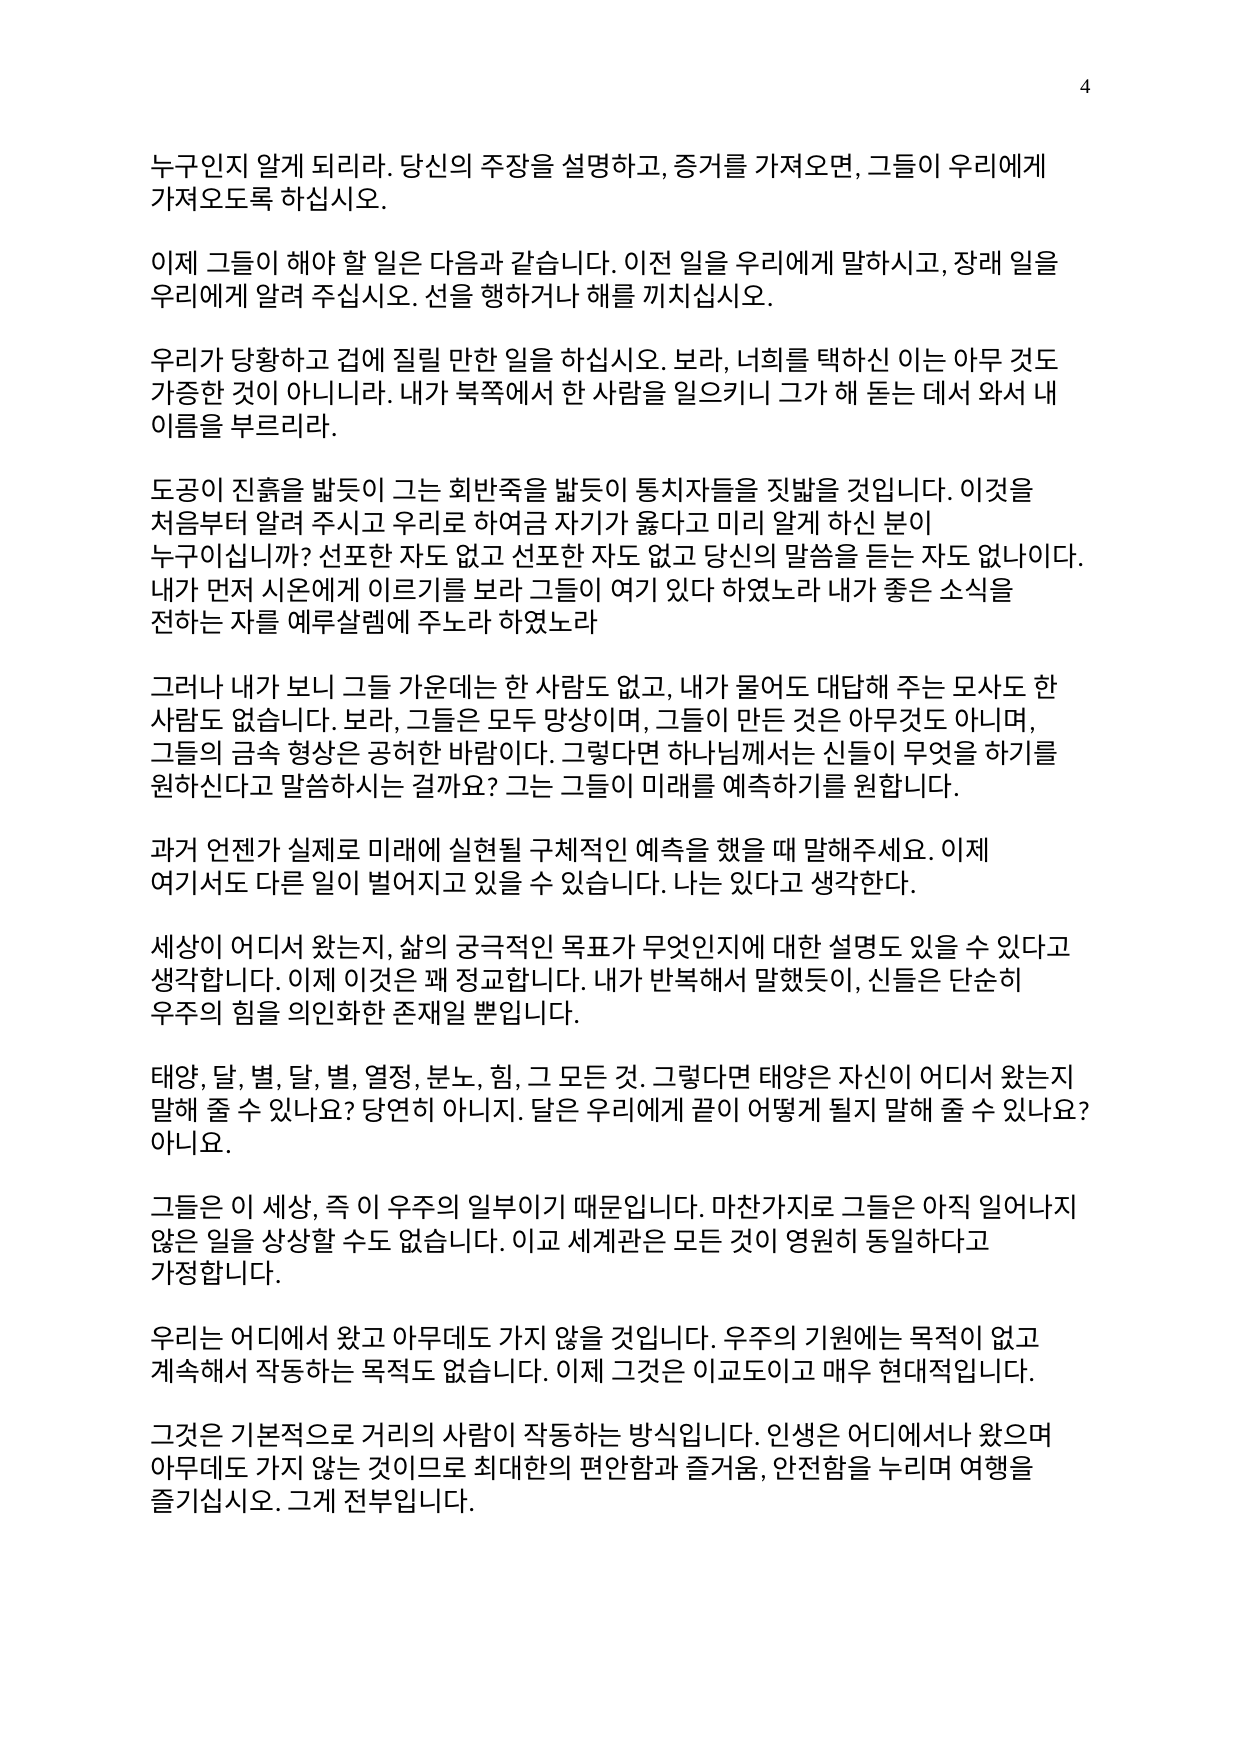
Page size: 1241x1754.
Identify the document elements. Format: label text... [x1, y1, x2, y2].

text 그들은 이 세상, 즉 이 우주의 일부이기 때문입니다. 마찬가지로 그들은 아직 일어나지 않은 일을 상상할 수도 없습니다. 이교 세계관은 모든 것이 영원히 동일하다고 가정합니다. [150, 1192, 1090, 1291]
text 과거 언젠가 실제로 미래에 실현될 구체적인 예측을 했을 때 말해주세요. 이제 여기서도 다른 일이 벌어지고 있을 수 있습니다. 나는 있다고 생각한다. [150, 834, 1090, 900]
text 그것은 기본적으로 거리의 사람이 작동하는 방식입니다. 인생은 어디에서나 왔으며 아무데도 가지 않는 것이므로 최대한의 편안함과 즐거움, 안전함을 누리며 여행을 즐기십시오. 그게 전부입니다. [150, 1419, 1090, 1518]
text 태양, 달, 별, 달, 별, 열정, 분노, 힘, 그 모든 것. 그렇다면 태양은 자신이 어디서 왔는지 말해 줄 수 있나요? 당연히 아니지. 달은 우리에게 끝이 어떻게 될지 말해 줄 수 있나요? 아니요. [150, 1061, 1090, 1161]
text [150, 150, 1090, 216]
text 우리는 어디에서 왔고 아무데도 가지 않을 것입니다. 우주의 기원에는 목적이 없고 계속해서 작동하는 목적도 없습니다. 이제 그것은 이교도이고 매우 현대적입니다. [150, 1322, 1090, 1388]
text 이제 그들이 해야 할 일은 다음과 같습니다. 이전 일을 우리에게 말하시고, 장래 일을 우리에게 알려 주십시오. 선을 행하거나 해를 끼치십시오. [150, 247, 1090, 313]
text 그러나 내가 보니 그들 가운데는 한 사람도 없고, 내가 물어도 대답해 주는 모사도 한 사람도 없습니다. 보라, 그들은 모두 망상이며, 그들이 만든 것은 아무것도 아니며, 그들의 금속 형상은 공허한 바람이다. 그렇다면 하나님께서는 신들이 무엇을 하기를 원하신다고 말씀하시는 걸까요? 그는 그들이 미래를 예측하기를 원합니다. [150, 671, 1090, 803]
text 우리가 당황하고 겁에 질릴 만한 일을 하십시오. 보라, 너희를 택하신 이는 아무 것도 가증한 것이 아니니라. 내가 북쪽에서 한 사람을 일으키니 그가 해 돋는 데서 와서 내 이름을 부르리라. [150, 344, 1090, 443]
text 세상이 어디서 왔는지, 삶의 궁극적인 목표가 무엇인지에 대한 설명도 있을 수 있다고 생각합니다. 이제 이것은 꽤 정교합니다. 내가 반복해서 말했듯이, 신들은 단순히 우주의 힘을 의인화한 존재일 뿐입니다. [150, 931, 1090, 1030]
text 도공이 진흙을 밟듯이 그는 회반죽을 밟듯이 통치자들을 짓밟을 것입니다. 이것을 처음부터 알려 주시고 우리로 하여금 자기가 옳다고 미리 알게 하신 분이 누구이십니까? 선포한 자도 없고 선포한 자도 없고 당신의 말씀을 듣는 자도 없나이다. 내가 먼저 시온에게 이르기를 보라 그들이 여기 있다 하였노라 내가 좋은 소식을 전하는 자를 예루살렘에 주노라 하였노라 [150, 474, 1090, 640]
